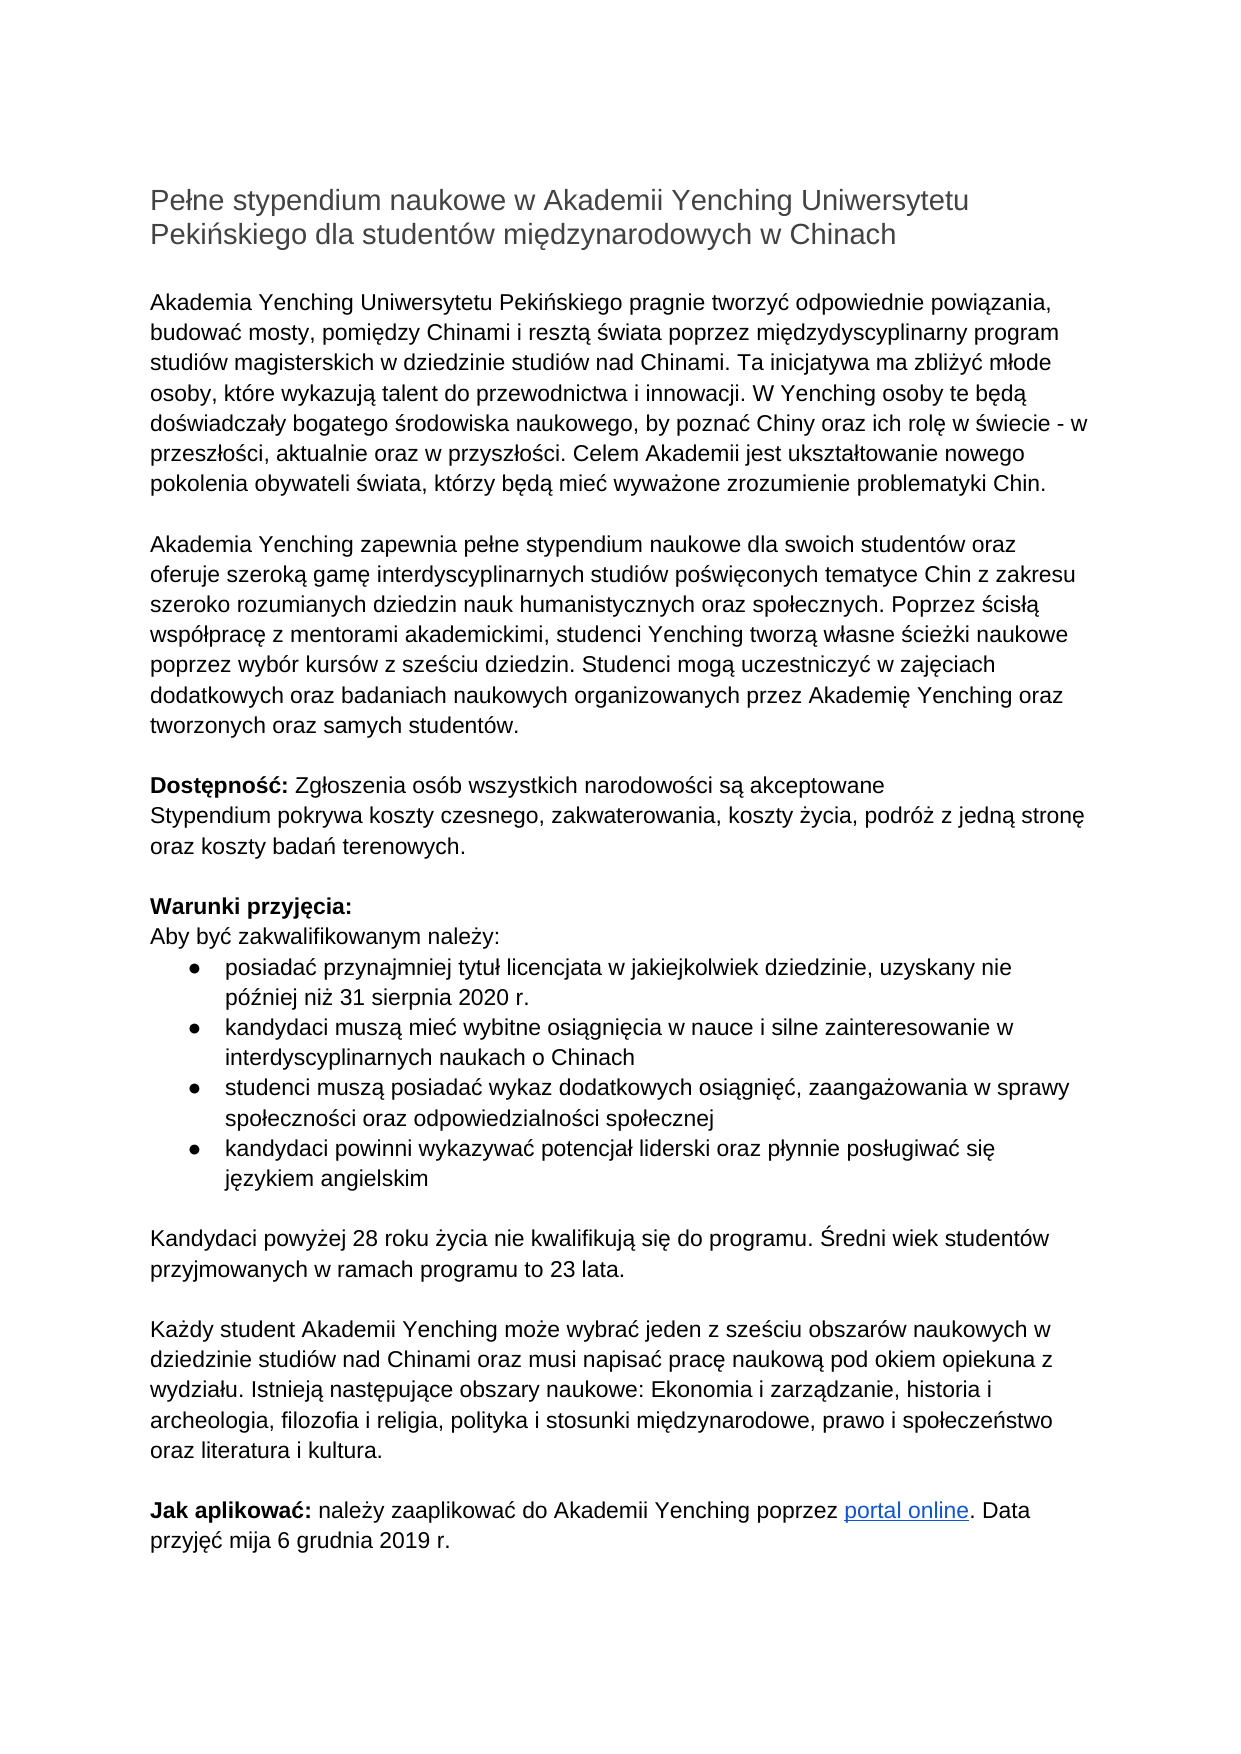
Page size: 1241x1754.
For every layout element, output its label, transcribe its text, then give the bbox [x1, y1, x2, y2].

subtitle Pełne stypendium naukowe w Akademii Yenching Uniwersytetu Pekińskiego dla studentów międzynarodowych w Chinach [150, 183, 1090, 250]
text Jak aplikować: należy zaaplikować do Akademii Yenching poprzez portal online. Data przyjęć mija 6 grudnia 2019 r. [150, 1497, 1090, 1554]
text Dostępność: Zgłoszenia osób wszystkich narodowości są akceptowane [150, 772, 1090, 799]
list kandydaci powinni wykazywać potencjał liderski oraz płynnie posługiwać się językiem angielskim [187, 1135, 1090, 1191]
list posiadać przynajmniej tytuł licencjata w jakiejkolwiek dziedzinie, uzyskany nie później niż 31 sierpnia 2020 r. [187, 953, 1090, 1010]
text Stypendium pokrywa koszty czesnego, zakwaterowania, koszty życia, podróż z jedną stronę oraz koszty badań terenowych. [150, 802, 1090, 859]
list studenci muszą posiadać wykaz dodatkowych osiągnięć, zaangażowania w sprawy społeczności oraz odpowiedzialności społecznej [187, 1074, 1090, 1131]
text Akademia Yenching zapewnia pełne stypendium naukowe dla swoich studentów oraz oferuje szeroką gamę interdyscyplinarnych studiów poświęconych tematyce Chin z zakresu szeroko rozumianych dziedzin nauk humanistycznych oraz społecznych. Poprzez ścisłą współpracę z mentorami akademickimi, studenci Yenching tworzą własne ścieżki naukowe poprzez wybór kursów z sześciu dziedzin. Studenci mogą uczestniczyć w zajęciach dodatkowych oraz badaniach naukowych organizowanych przez Akademię Yenching oraz tworzonych oraz samych studentów. [150, 531, 1090, 738]
list kandydaci muszą mieć wybitne osiągnięcia w nauce i silne zainteresowanie w interdyscyplinarnych naukach o Chinach [187, 1014, 1090, 1071]
text Warunki przyjęcia: [150, 893, 1090, 919]
text Aby być zakwalifikowanym należy: [150, 923, 1090, 950]
text Akademia Yenching Uniwersytetu Pekińskiego pragnie tworzyć odpowiednie powiązania, budować mosty, pomiędzy Chinami i resztą świata poprzez międzydyscyplinarny program studiów magisterskich w dziedzinie studiów nad Chinami. Ta inicjatywa ma zbliżyć młode osoby, które wykazują talent do przewodnictwa i innowacji. W Yenching osoby te będą doświadczały bogatego środowiska naukowego, by poznać Chiny oraz ich rolę w świecie - w przeszłości, aktualnie oraz w przyszłości. Celem Akademii jest ukształtowanie nowego pokolenia obywateli świata, którzy będą mieć wyważone zrozumienie problematyki Chin. [150, 289, 1090, 497]
text Każdy student Akademii Yenching może wybrać jeden z sześciu obszarów naukowych w dziedzinie studiów nad Chinami oraz musi napisać pracę naukową pod okiem opiekuna z wydziału. Istnieją następujące obszary naukowe: Ekonomia i zarządzanie, historia i archeologia, filozofia i religia, polityka i stosunki międzynarodowe, prawo i społeczeństwo oraz literatura i kultura. [150, 1316, 1090, 1463]
text Kandydaci powyżej 28 roku życia nie kwalifikują się do programu. Średni wiek studentów przyjmowanych w ramach programu to 23 lata. [150, 1225, 1090, 1282]
